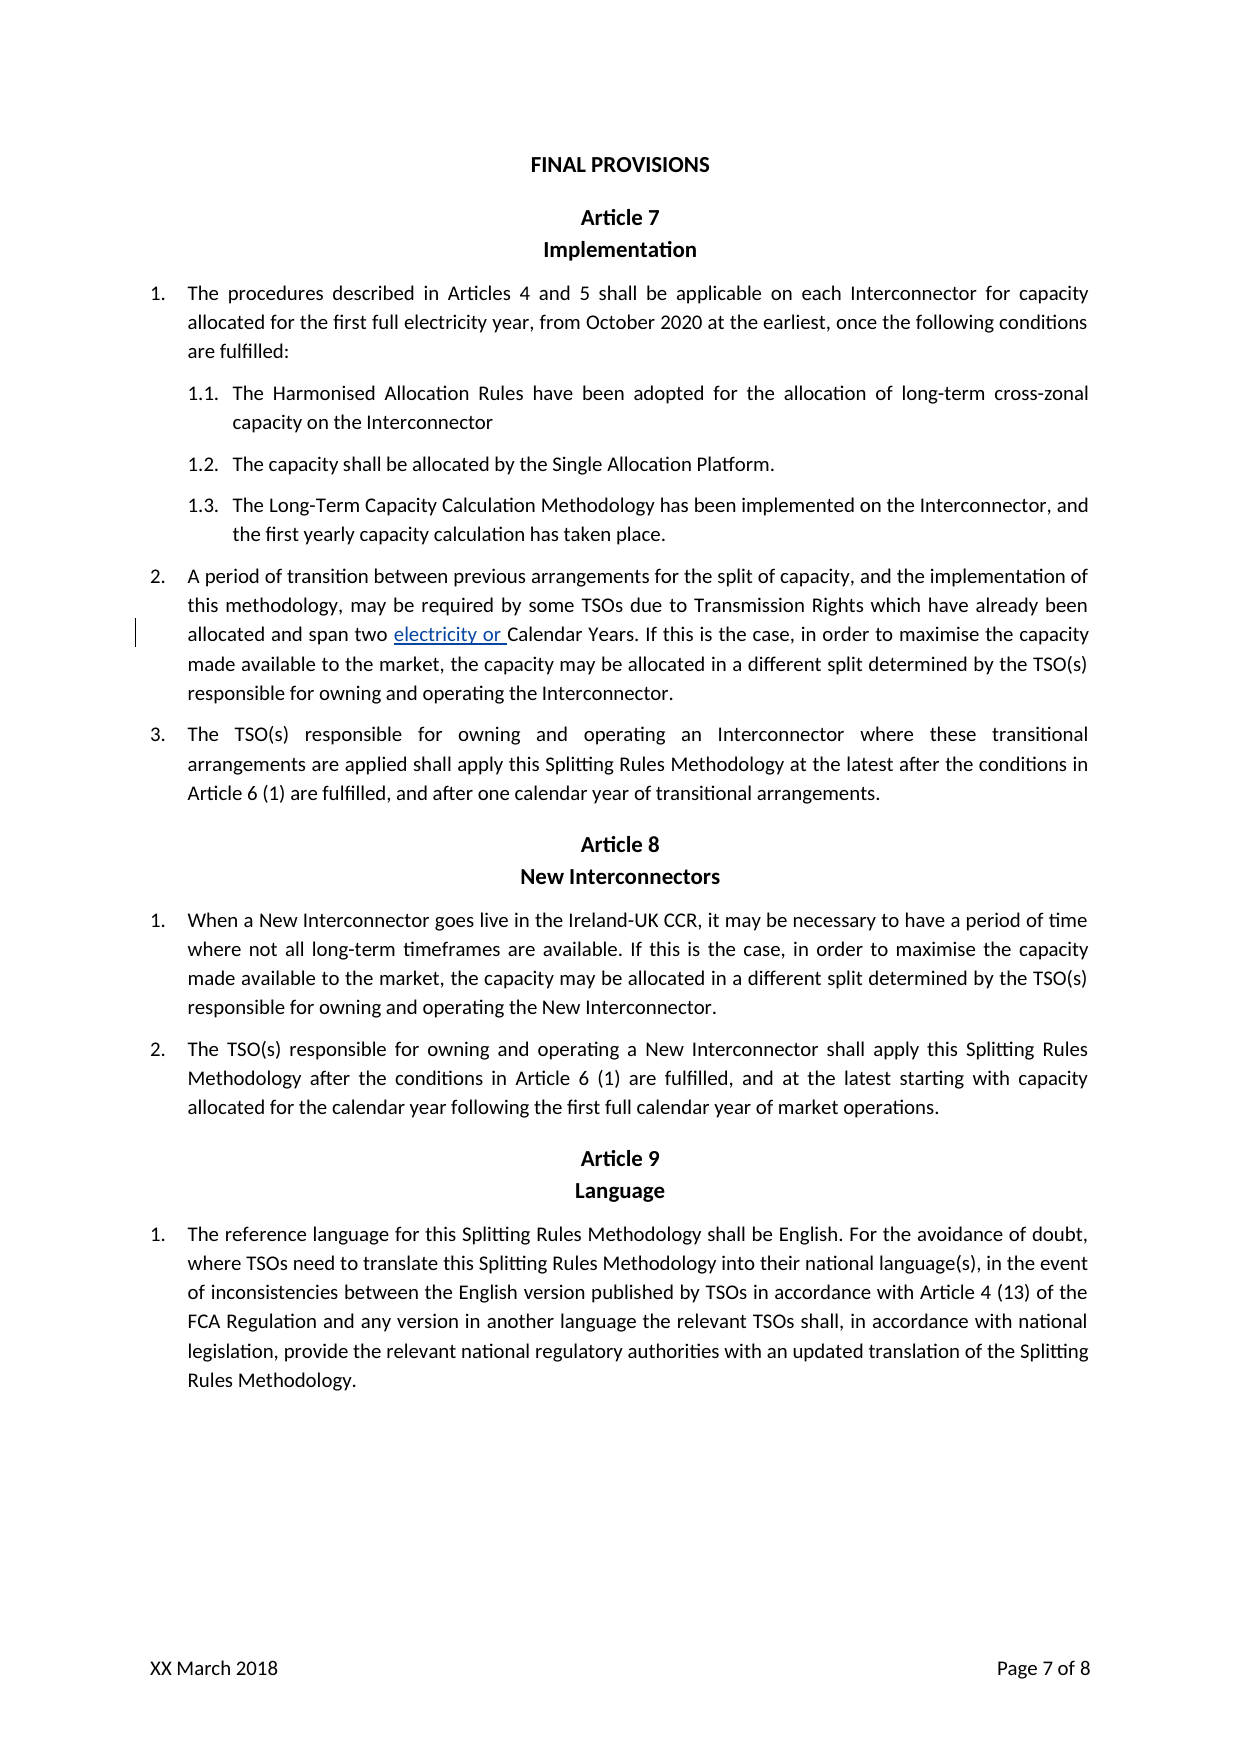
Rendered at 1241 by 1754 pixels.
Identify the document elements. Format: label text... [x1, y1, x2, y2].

list The procedures described in Articles 4 and 5 shall be applicable on each Interconnector for capacity allocated for the first full electricity year, from October 2020 at the earliest, once the following conditions are fulfilled: [150, 280, 1090, 364]
subtitle Article 9 Language [150, 1144, 1090, 1204]
list The reference language for this Splitting Rules Methodology shall be English. For the avoidance of doubt, where TSOs need to translate this Splitting Rules Methodology into their national language(s), in the event of inconsistencies between the English version published by TSOs in accordance with Article 4 (13) of the FCA Regulation and any version in another language the relevant TSOs shall, in accordance with national legislation, provide the relevant national regulatory authorities with an updated translation of the Splitting Rules Methodology. [150, 1221, 1090, 1392]
subtitle FINAL PROVISIONS [150, 150, 1090, 178]
list The capacity shall be allocated by the Single Allocation Platform. [187, 451, 1090, 476]
subtitle Article 7 Implementation [150, 203, 1090, 263]
list When a New Interconnector goes live in the Ireland-UK CCR, it may be necessary to have a period of time where not all long-term timeframes are available. If this is the case, in order to maximise the capacity made available to the market, the capacity may be allocated in a different split determined by the TSO(s) responsible for owning and operating the New Interconnector. [150, 907, 1090, 1020]
list The Harmonised Allocation Rules have been adopted for the allocation of long-term cross-zonal capacity on the Interconnector [187, 380, 1090, 434]
list A period of transition between previous arrangements for the split of capacity, and the implementation of this methodology, may be required by some TSOs due to Transmission Rights which have already been allocated and span two Calendar Years. If this is the case, in order to maximise the capacity made available to the market, the capacity may be allocated in a different split determined by the TSO(s) responsible for owning and operating the Interconnector. [150, 563, 1090, 705]
subtitle Article 8 New Interconnectors [150, 830, 1090, 890]
list The TSO(s) responsible for owning and operating an Interconnector where these transitional arrangements are applied shall apply this Splitting Rules Methodology at the latest after the conditions in Article 6 (1) are fulfilled, and after one calendar year of transitional arrangements. [150, 722, 1090, 805]
list The Long-Term Capacity Calculation Methodology has been implemented on the Interconnector, and the first yearly capacity calculation has taken place. [187, 492, 1090, 547]
list The TSO(s) responsible for owning and operating a New Interconnector shall apply this Splitting Rules Methodology after the conditions in Article 6 (1) are fulfilled, and at the latest starting with capacity allocated for the calendar year following the first full calendar year of market operations. [150, 1036, 1090, 1120]
